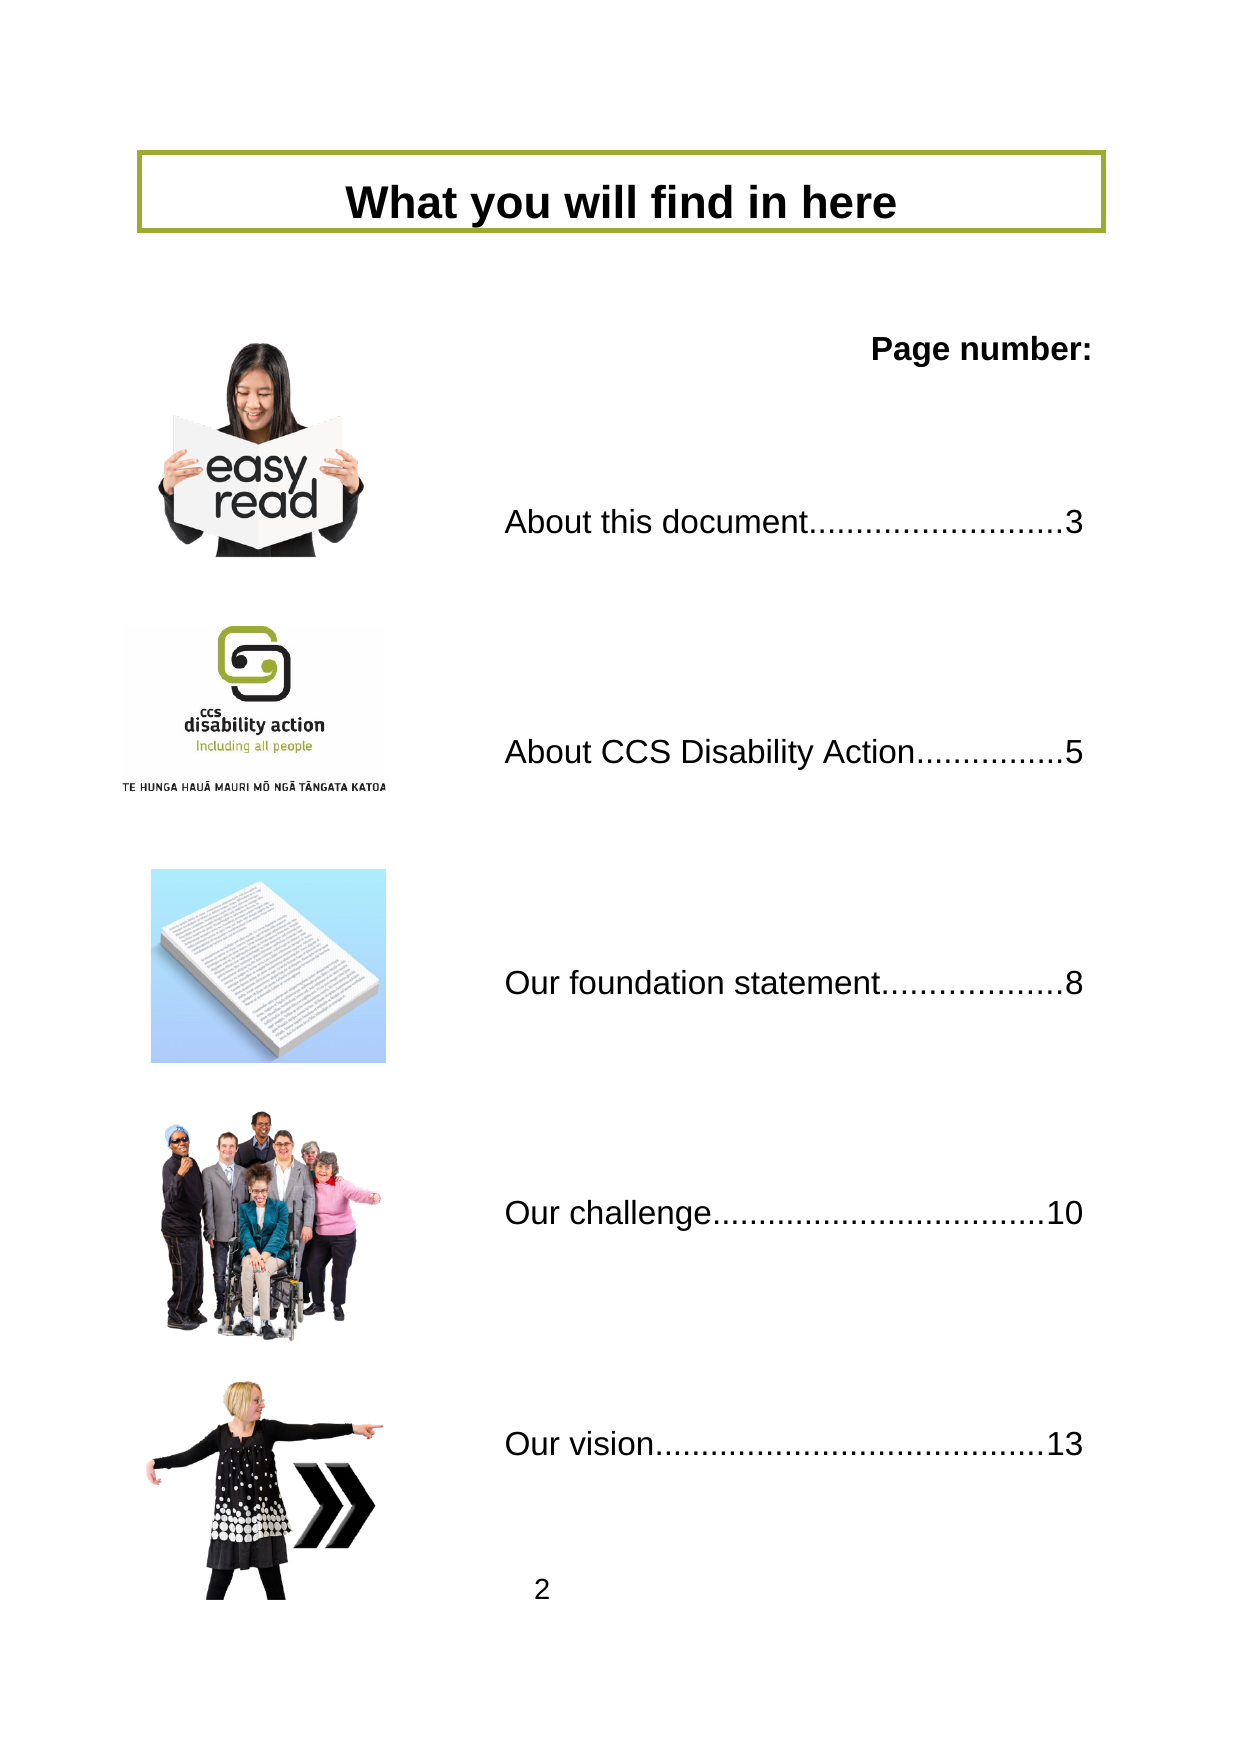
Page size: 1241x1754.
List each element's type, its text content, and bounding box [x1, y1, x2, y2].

text Page number: [534, 329, 1093, 368]
text Our foundation statement 8 [504, 963, 1112, 1001]
text Our vision 13 [504, 1424, 1112, 1462]
picture [150, 869, 386, 1063]
text About this document 3 [504, 502, 1112, 541]
text Our challenge 10 [504, 1193, 1112, 1232]
text About CCS Disability Action 5 [504, 733, 1112, 771]
picture [144, 1369, 385, 1611]
picture [122, 626, 386, 791]
picture [150, 339, 370, 560]
picture [150, 1107, 386, 1344]
subtitle What you will find in here [142, 155, 1101, 228]
